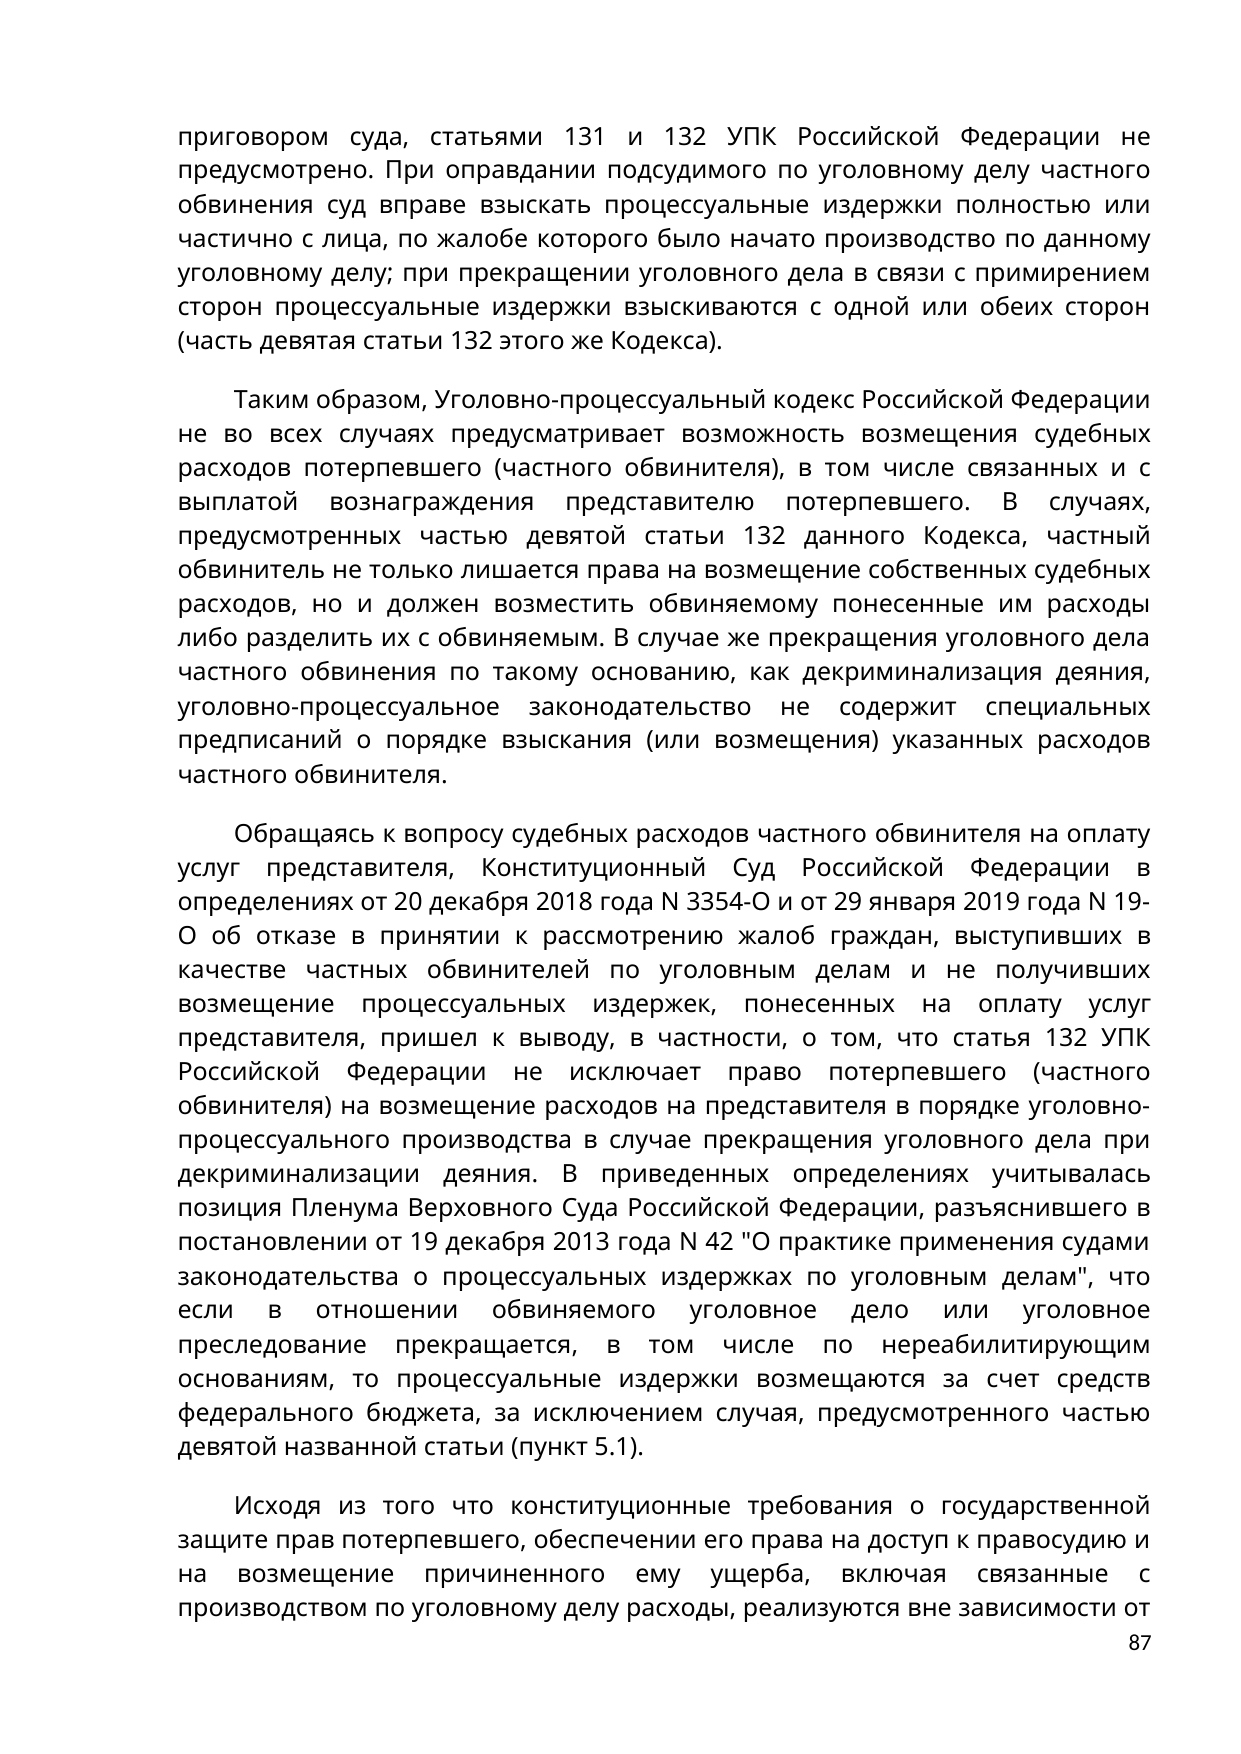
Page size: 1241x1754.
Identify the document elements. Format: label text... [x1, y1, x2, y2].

text Таким образом, Уголовно-процессуальный кодекс Российской Федерации не во всех случаях предусматривает возможность возмещения судебных расходов потерпевшего (частного обвинителя), в том числе связанных и с выплатой вознаграждения представителю потерпевшего. В случаях, предусмотренных частью девятой статьи 132 данного Кодекса, частный обвинитель не только лишается права на возмещение собственных судебных расходов, но и должен возместить обвиняемому понесенные им расходы либо разделить их с обвиняемым. В случае же прекращения уголовного дела частного обвинения по такому основанию, как декриминализация деяния, уголовно-процессуальное законодательство не содержит специальных предписаний о порядке взыскания (или возмещения) указанных расходов частного обвинителя. [177, 382, 1152, 790]
text Обращаясь к вопросу судебных расходов частного обвинителя на оплату услуг представителя, Конституционный Суд Российской Федерации в определениях от 20 декабря 2018 года N 3354-О и от 29 января 2019 года N 19-О об отказе в принятии к рассмотрению жалоб граждан, выступивших в качестве частных обвинителей по уголовным делам и не получивших возмещение процессуальных издержек, понесенных на оплату услуг представителя, пришел к выводу, в частности, о том, что статья 132 УПК Российской Федерации не исключает право потерпевшего (частного обвинителя) на возмещение расходов на представителя в порядке уголовно-процессуального производства в случае прекращения уголовного дела при декриминализации деяния. В приведенных определениях учитывалась позиция Пленума Верховного Суда Российской Федерации, разъяснившего в постановлении от 19 декабря 2013 года N 42 "О практике применения судами законодательства о процессуальных издержках по уголовным делам", что если в отношении обвиняемого уголовное дело или уголовное преследование прекращается, в том числе по нереабилитирующим основаниям, то процессуальные издержки возмещаются за счет средств федерального бюджета, за исключением случая, предусмотренного частью девятой названной статьи (пункт 5.1). [177, 815, 1152, 1462]
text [177, 118, 1152, 357]
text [177, 1487, 1152, 1624]
